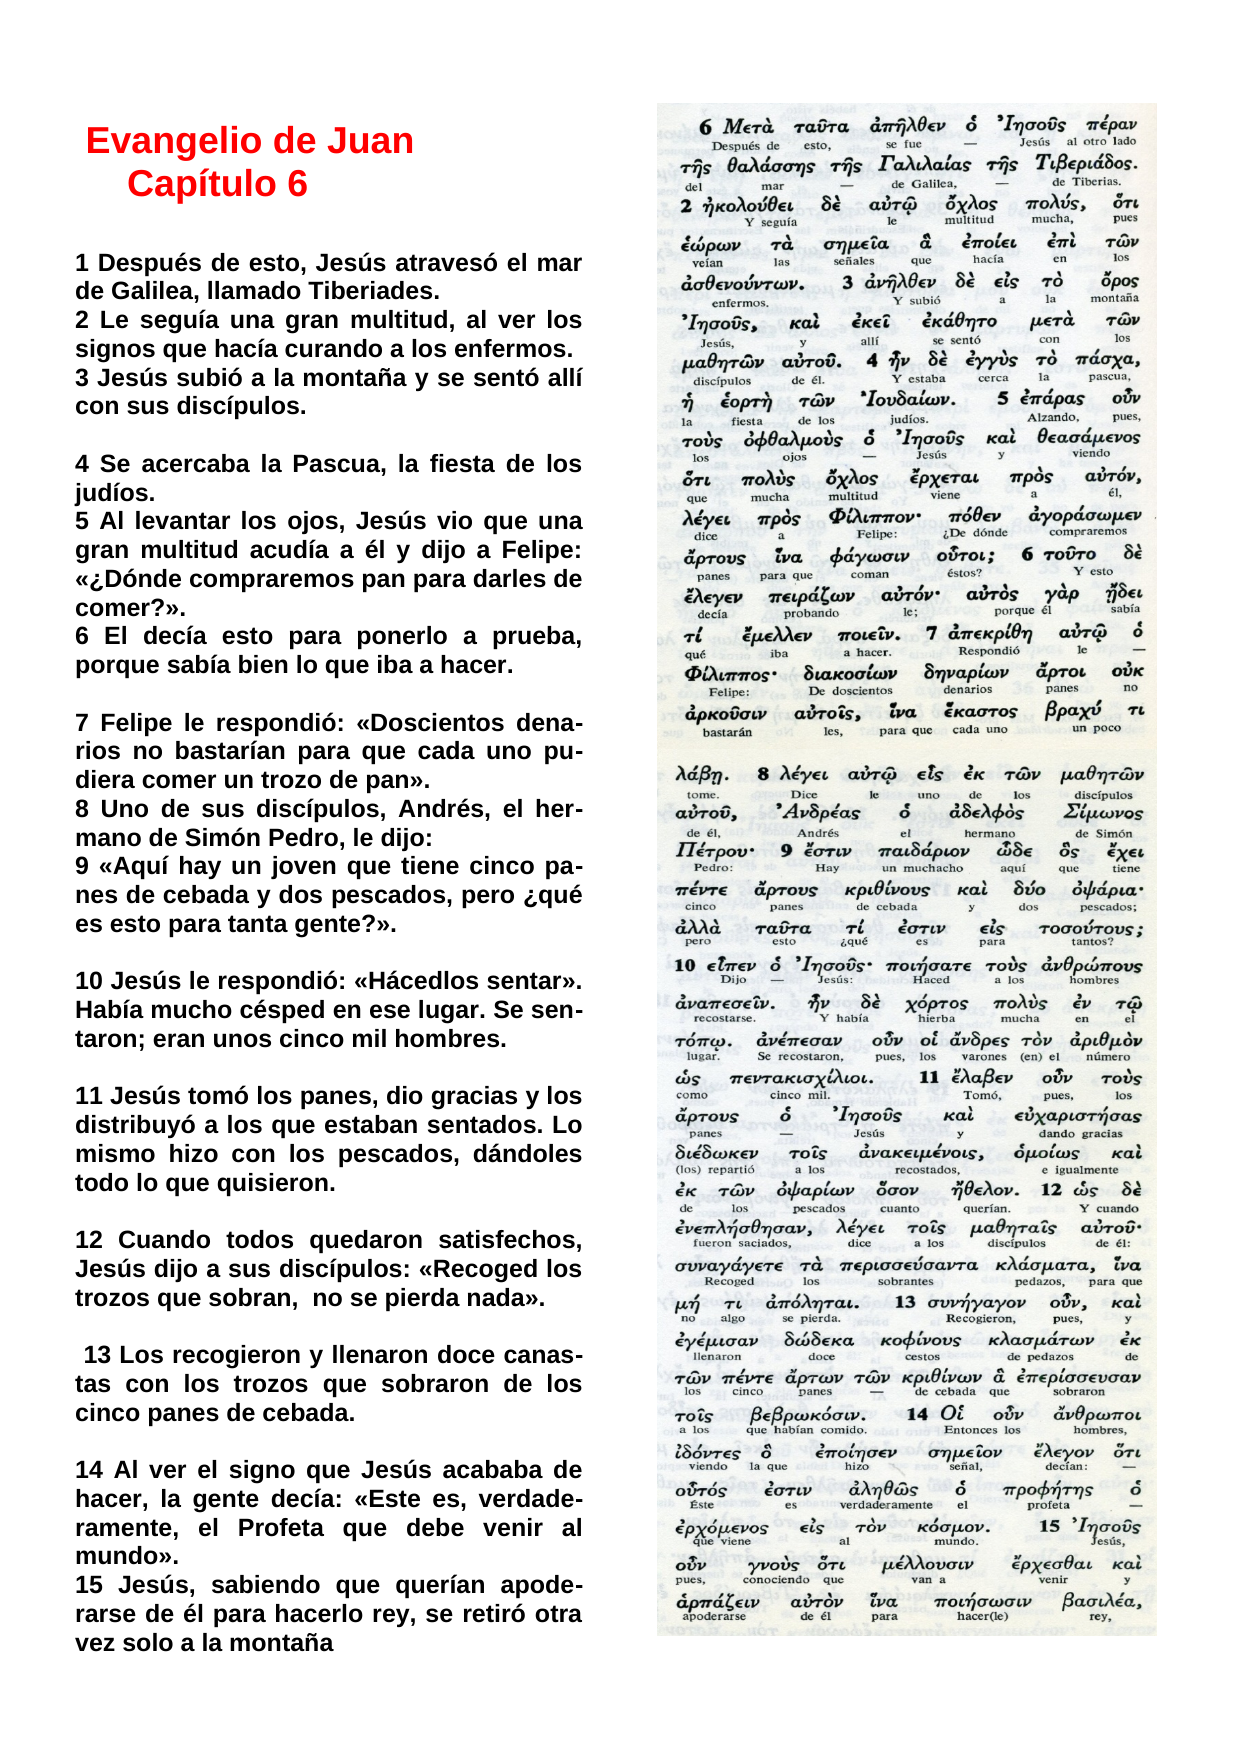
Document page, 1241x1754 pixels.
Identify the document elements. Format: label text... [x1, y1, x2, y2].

text 6 El decía esto para ponerlo a prueba, porque sabía bien lo que iba a hacer. [75, 621, 583, 679]
text 1 Después de esto, Jesús atravesó el mar de Galilea, llamado Tiberiades. [75, 247, 583, 305]
text 4 Se acercaba la Pascua, la fiesta de los judíos. [75, 449, 583, 506]
text 12 Cuando todos quedaron satisfechos, Jesús dijo a sus discípulos: «Recoged los trozos que sobran, no se pierda nada». [75, 1225, 583, 1311]
text 15 Jesús, sabiendo que querían apoderarse de él para hacerlo rey, se retiró otra vez solo a la montaña [75, 1570, 583, 1656]
text 11 Jesús tomó los panes, dio gracias y los distribuyó a los que estaban sentados. Lo mismo hizo con los pescados, dándoles todo lo que quisieron. [75, 1081, 583, 1196]
text 14 Al ver el signo que Jesús acababa de hacer, la gente decía: «Este es, verdaderamente, el Profeta que debe venir al mundo». [75, 1455, 583, 1570]
text 13 Los recogieron y llenaron doce canastas con los trozos que sobraron de los cinco panes de cebada. [75, 1340, 583, 1426]
text 10 Jesús le respondió: «Hácedlos sentar». Había mucho césped en ese lugar. Se sentaron; eran unos cinco mil hombres. [75, 966, 583, 1052]
picture [657, 103, 1157, 1636]
text 5 Al levantar los ojos, Jesús vio que una gran multitud acudía a él y dijo a Felipe: «¿Dónde compraremos pan para darles de comer?». [75, 506, 583, 621]
text Capítulo 6 [75, 161, 583, 204]
text Evangelio de Juan [75, 118, 583, 161]
text 2 Le seguía una gran multitud, al ver los signos que hacía curando a los enfermos. [75, 305, 583, 362]
text 7 Felipe le respondió: «Doscientos denarios no bastarían para que cada uno pudiera comer un trozo de pan». [75, 707, 583, 794]
text 8 Uno de sus discípulos, Andrés, el hermano de Simón Pedro, le dijo: [75, 794, 583, 851]
text 9 «Aquí hay un joven que tiene cinco panes de cebada y dos pescados, pero ¿qué es esto para tanta gente?». [75, 851, 583, 937]
text 3 Jesús subió a la montaña y se sentó allí con sus discípulos. [75, 362, 583, 420]
